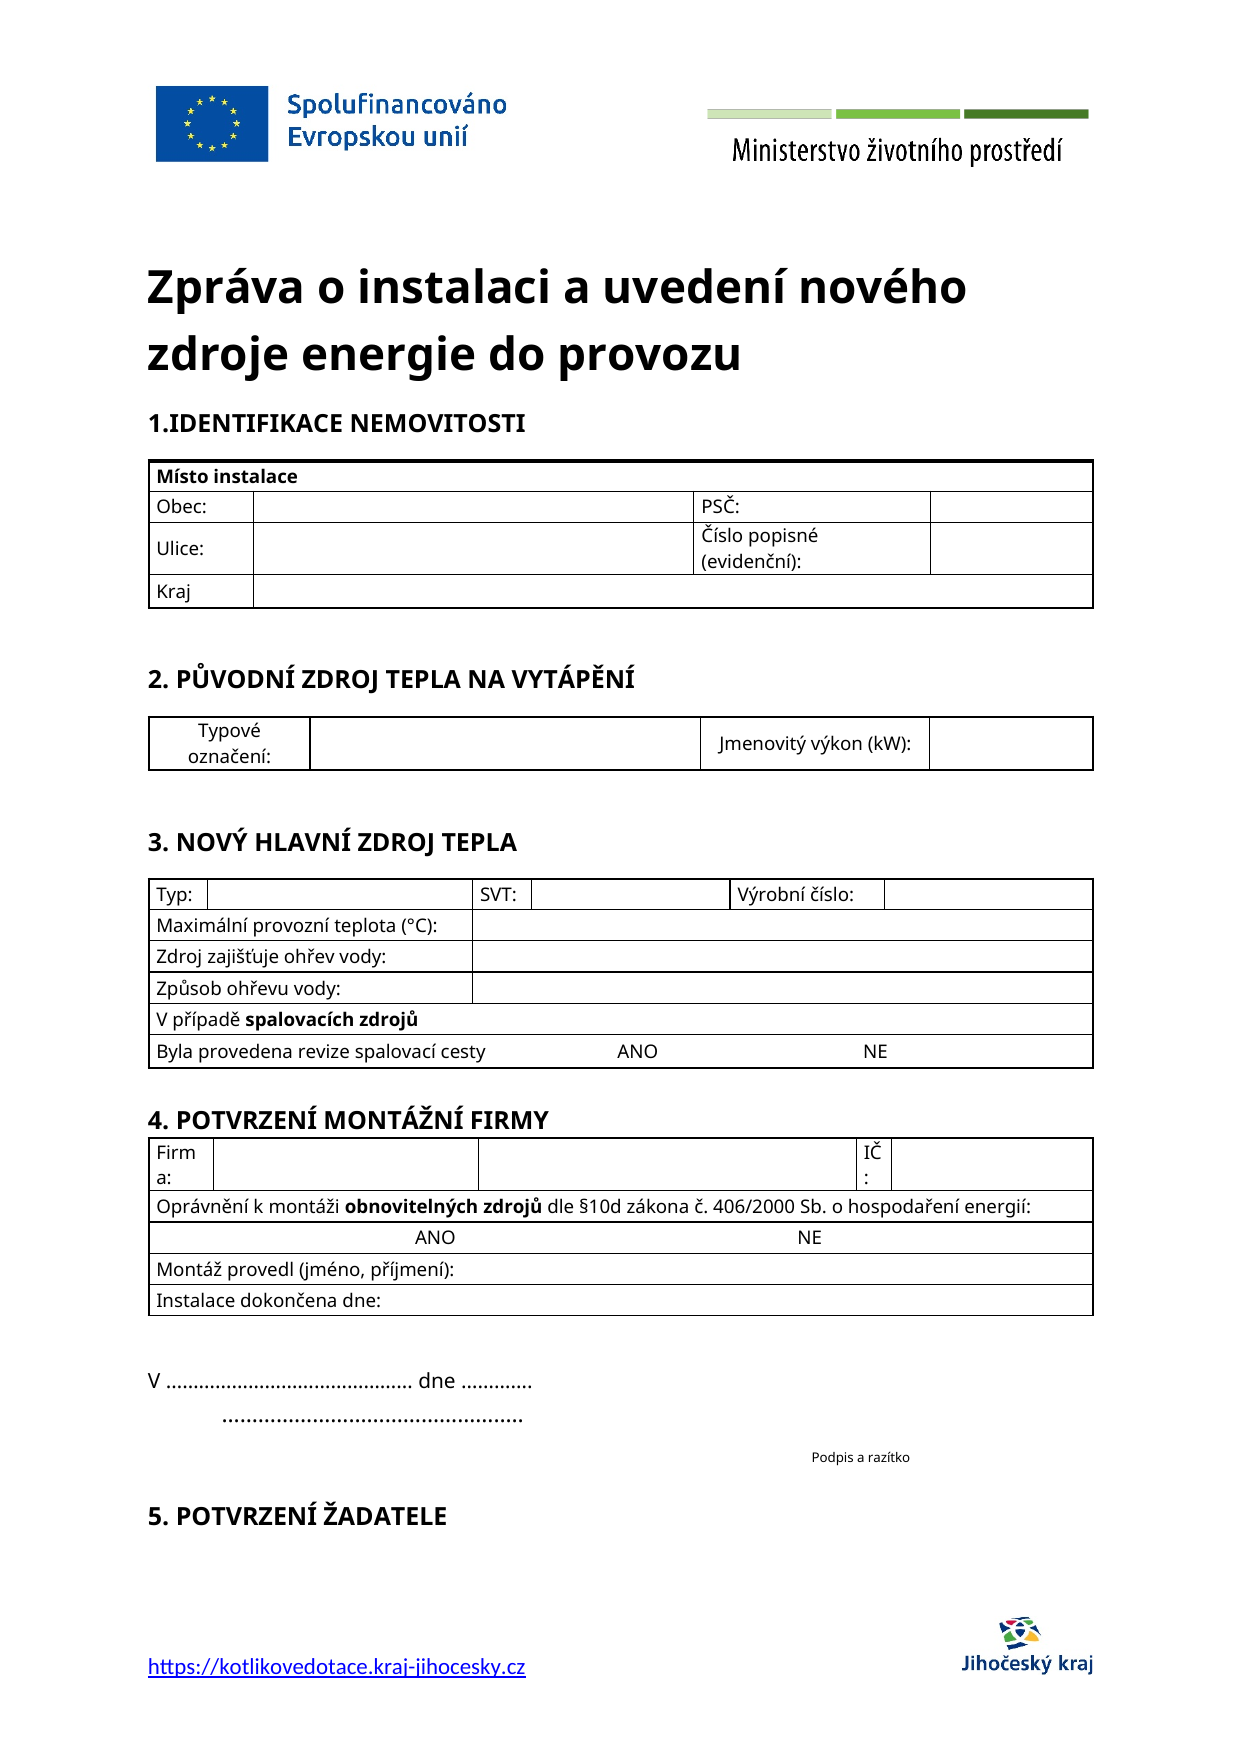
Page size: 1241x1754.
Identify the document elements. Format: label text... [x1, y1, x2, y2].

text V ……………………………………… dne …………. ………………………………………….. [148, 1367, 1093, 1429]
table_header [930, 718, 1092, 769]
text 1.IDENTIFIKACE NEMOVITOSTI [148, 406, 1093, 440]
text 2. PŮVODNÍ ZDROJ TEPLA NA VYTÁPĚNÍ [148, 662, 1093, 696]
table_cell [473, 910, 1092, 940]
table_cell Instalace dokončena dne: [150, 1285, 1092, 1315]
table_cell Obec: [150, 492, 253, 522]
table_cell Montáž provedl (jméno, příjmení): [150, 1254, 1092, 1284]
table_header Jmenovitý výkon (kW): [701, 718, 929, 769]
table_header Výrobní číslo: [731, 880, 884, 909]
table_header [885, 880, 1092, 909]
table_cell Oprávnění k montáži obnovitelných zdrojů dle §10d zákona č. 406/2000 Sb. o hospodaření energií: [150, 1191, 1092, 1221]
text Zpráva o instalaci a uvedení nového zdroje energie do provozu [148, 254, 1093, 384]
table_cell Ulice: [150, 523, 253, 574]
table_cell [254, 492, 693, 522]
text 4. POTVRZENÍ MONTÁŽNÍ FIRMY [148, 1103, 1093, 1137]
table_cell Kraj [150, 575, 253, 607]
table_header IČ: [857, 1139, 891, 1190]
table_header Firma: [150, 1139, 213, 1190]
table_cell [473, 941, 1092, 971]
table_header Typové označení: [150, 718, 309, 769]
table_header [532, 880, 729, 909]
table_cell Způsob ohřevu vody: [150, 973, 472, 1003]
picture [698, 100, 1093, 171]
table_header [479, 1139, 856, 1190]
table_header Místo instalace [150, 463, 1092, 491]
table_cell Číslo popisné (evidenční): [694, 523, 930, 574]
table_header [311, 718, 700, 769]
table_cell ANO NE [150, 1223, 1092, 1253]
table_header [214, 1139, 478, 1190]
table_cell [931, 492, 1092, 522]
table_cell [254, 523, 693, 574]
table_cell V případě spalovacích zdrojů [150, 1004, 1092, 1034]
picture [961, 1616, 1093, 1675]
table_cell Zdroj zajišťuje ohřev vody: [150, 941, 472, 971]
text 5. POTVRZENÍ ŽADATELE [148, 1498, 1093, 1532]
text 3. NOVÝ HLAVNÍ ZDROJ TEPLA [148, 824, 1093, 858]
table_header Typ: [150, 880, 207, 909]
table_cell Byla provedena revize spalovací cesty ANO NE [150, 1035, 1092, 1067]
table_cell [473, 973, 1092, 1003]
table_cell [254, 575, 1092, 607]
table_cell [931, 523, 1092, 574]
table_header SVT: [473, 880, 531, 909]
picture [147, 73, 521, 171]
text Podpis a razítko [148, 1448, 1093, 1479]
table_cell PSČ: [694, 492, 930, 522]
table_header [892, 1139, 1092, 1190]
table_cell Maximální provozní teplota (°C): [150, 910, 472, 940]
table_header [208, 880, 472, 909]
